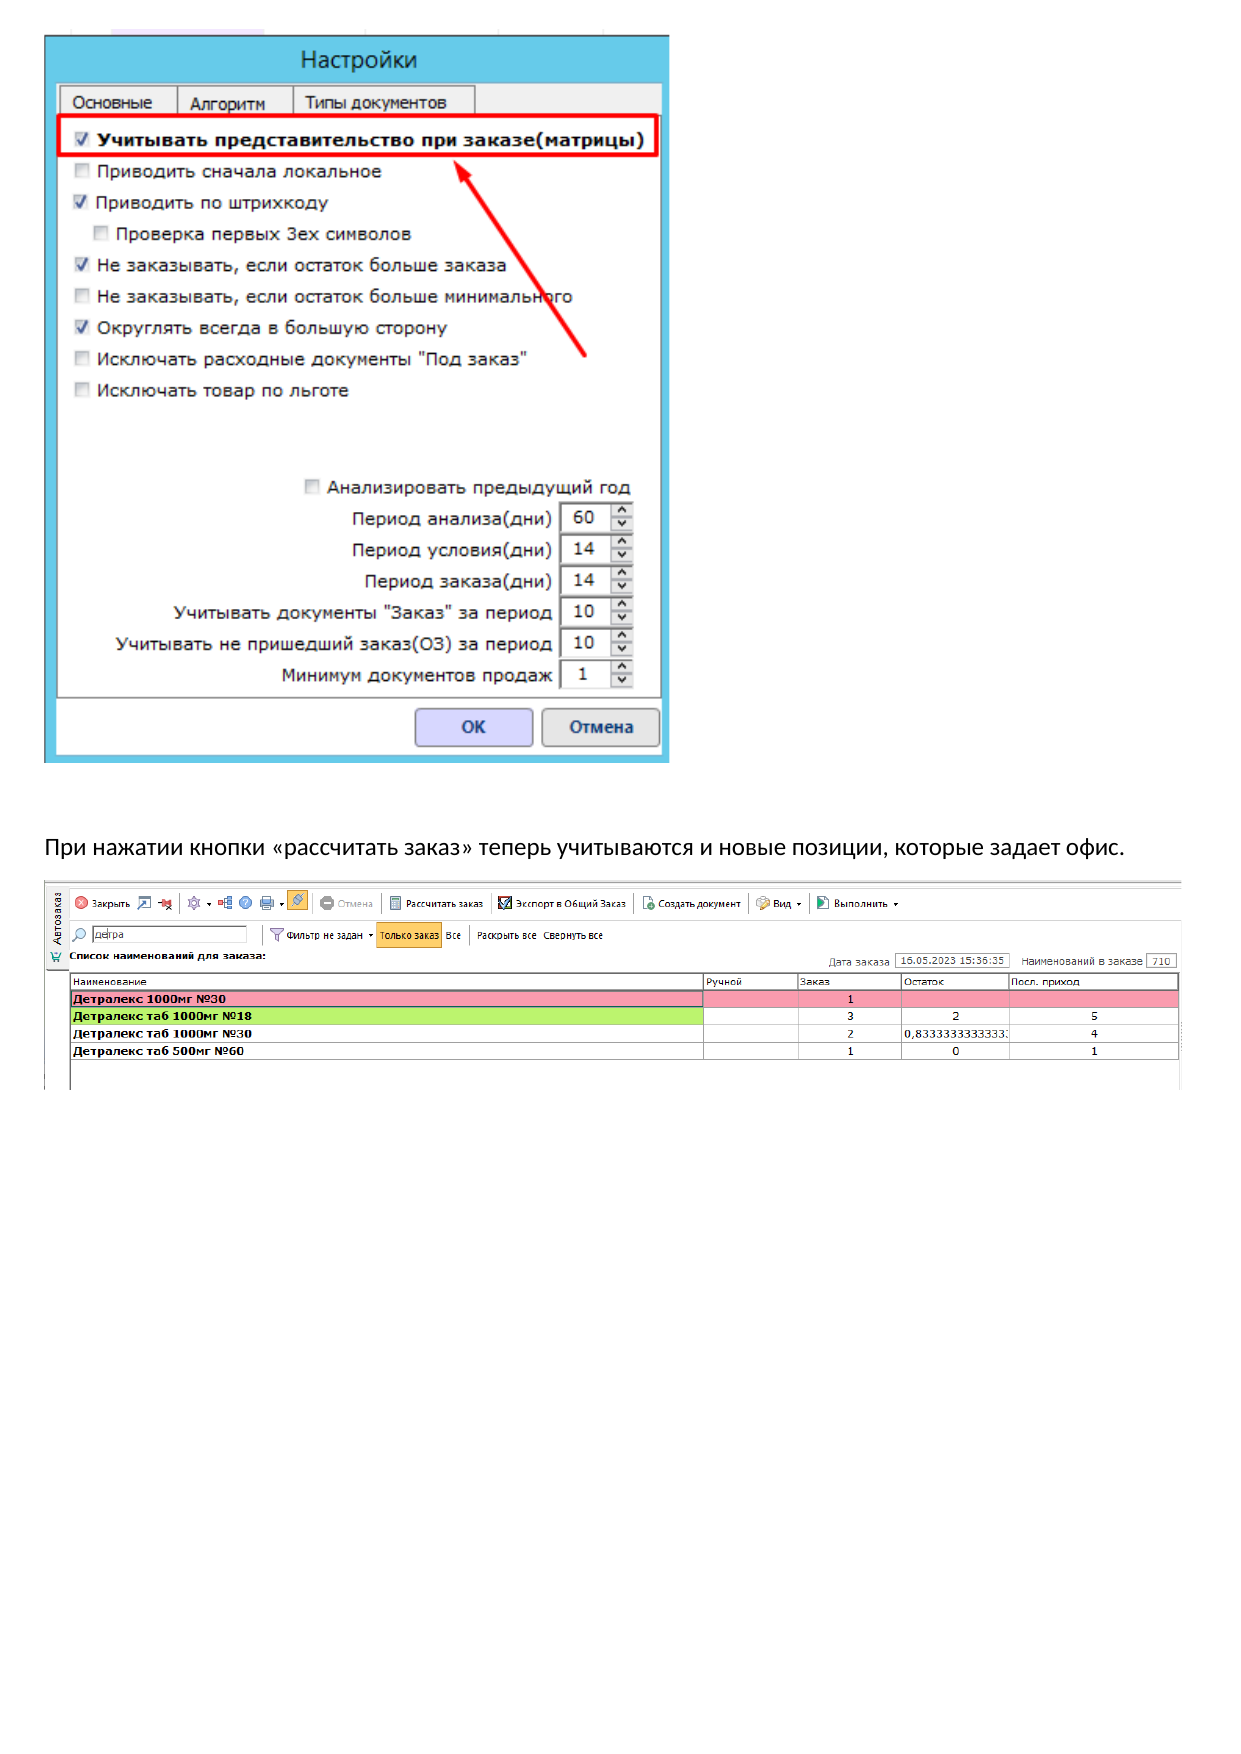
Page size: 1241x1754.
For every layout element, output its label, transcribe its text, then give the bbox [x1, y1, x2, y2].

picture [44, 29, 670, 763]
picture [44, 880, 1182, 1090]
text При нажатии кнопки «рассчитать заказ» теперь учитываются и новые позиции, которые задает офис. [44, 831, 1181, 861]
